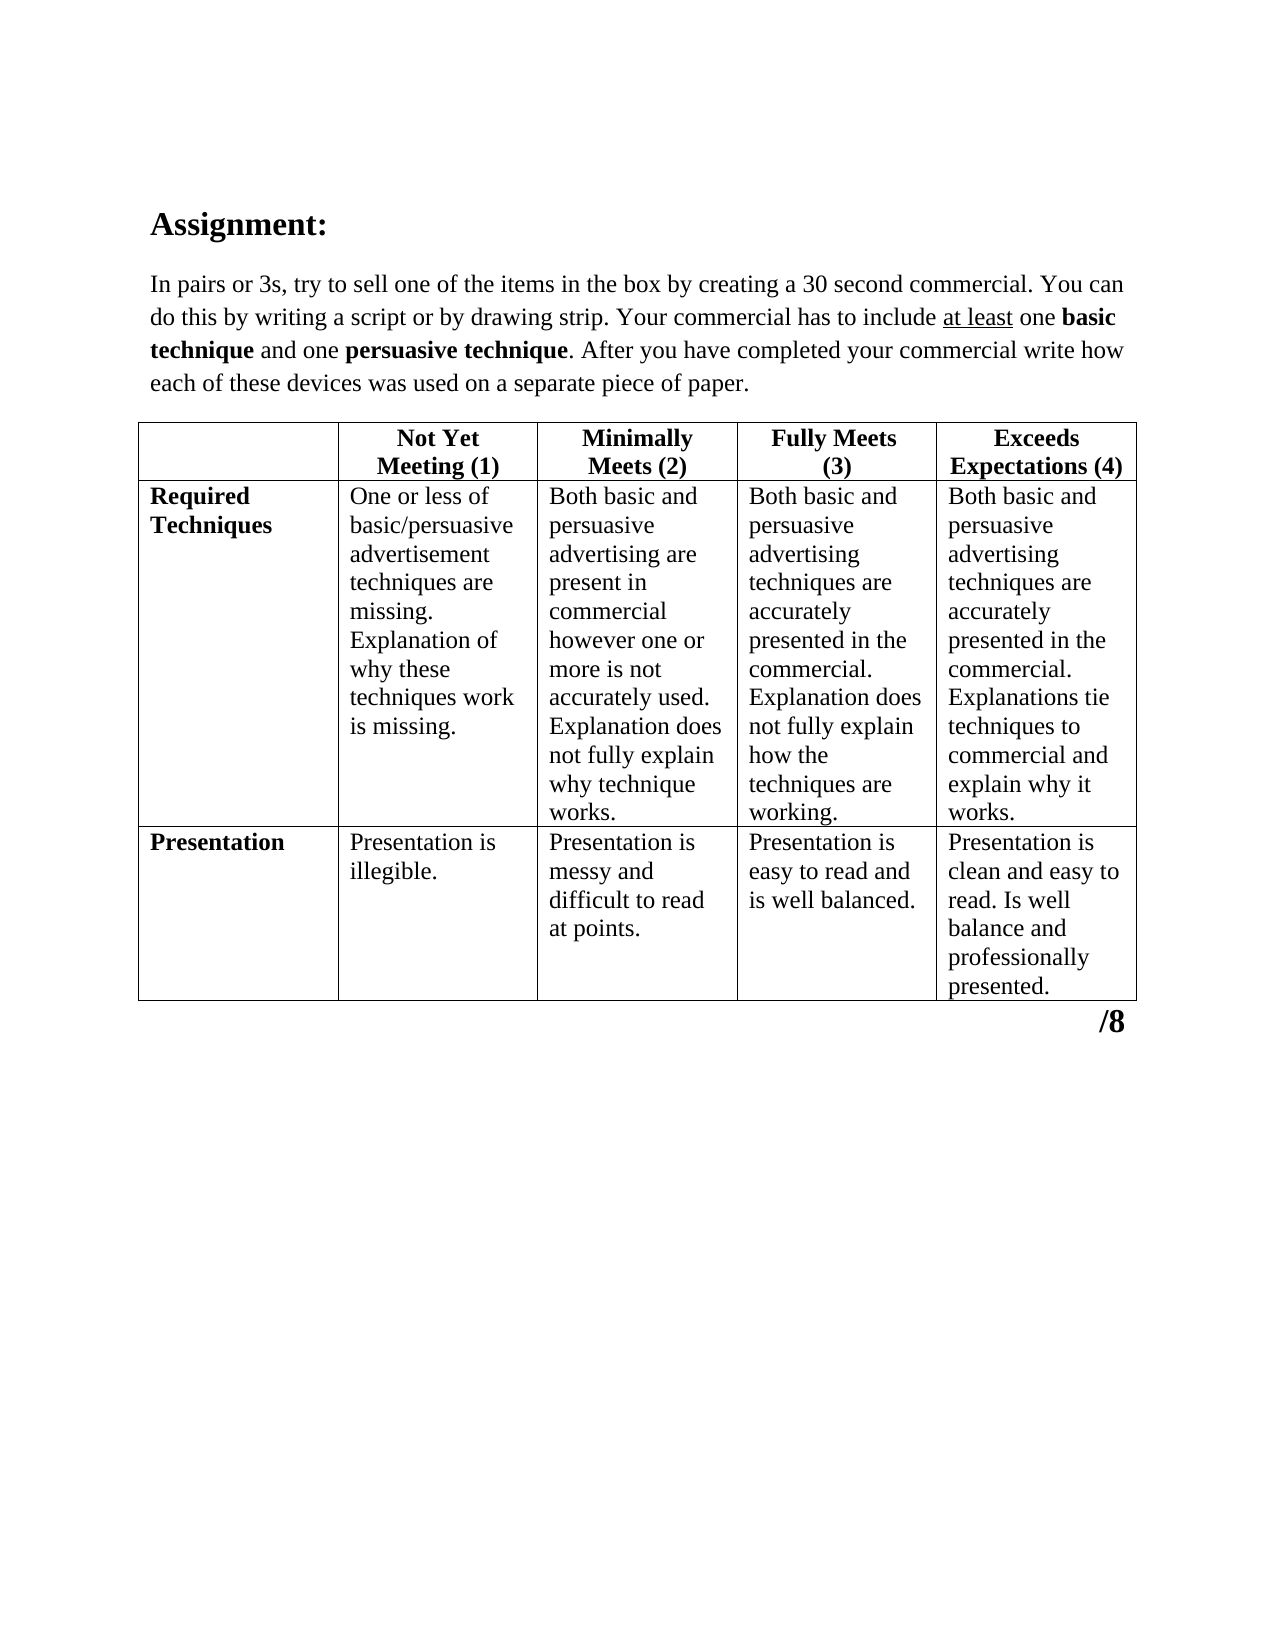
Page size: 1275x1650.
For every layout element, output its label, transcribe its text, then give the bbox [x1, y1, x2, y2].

table_cell Presentation is easy to read and is well balanced. [738, 827, 936, 1000]
table_cell Both basic and persuasive advertising are present in commercial however one or more is not accurately used. Explanation does not fully explain why technique works. [538, 481, 737, 826]
table_header Not Yet Meeting (1) [339, 423, 537, 480]
text /8 [150, 1001, 1125, 1039]
table_cell Presentation is messy and difficult to read at points. [538, 827, 737, 1000]
table_cell Both basic and persuasive advertising techniques are accurately presented in the commercial. Explanation does not fully explain how the techniques are working. [738, 481, 936, 826]
table_cell Required Techniques [139, 481, 338, 826]
table_cell Presentation [139, 827, 338, 1000]
table_cell Presentation is illegible. [339, 827, 537, 1000]
table_header Minimally Meets (2) [538, 423, 737, 480]
table_cell Both basic and persuasive advertising techniques are accurately presented in the commercial. Explanations tie techniques to commercial and explain why it works. [937, 481, 1136, 826]
table_header Exceeds Expectations (4) [937, 423, 1136, 480]
table_header Fully Meets (3) [738, 423, 936, 480]
text In pairs or 3s, try to sell one of the items in the box by creating a 30 second commercial. You can do this by writing a script or by drawing strip. Your commercial has to include at least one basic technique and one persuasive technique. After you have completed your commercial write how each of these devices was used on a separate piece of paper. [150, 269, 1125, 397]
table_header [139, 423, 338, 480]
table_cell One or less of basic/persuasive advertisement techniques are missing. Explanation of why these techniques work is missing. [339, 481, 537, 826]
table_cell Presentation is clean and easy to read. Is well balance and professionally presented. [937, 827, 1136, 1000]
text Assignment: [150, 204, 1125, 242]
